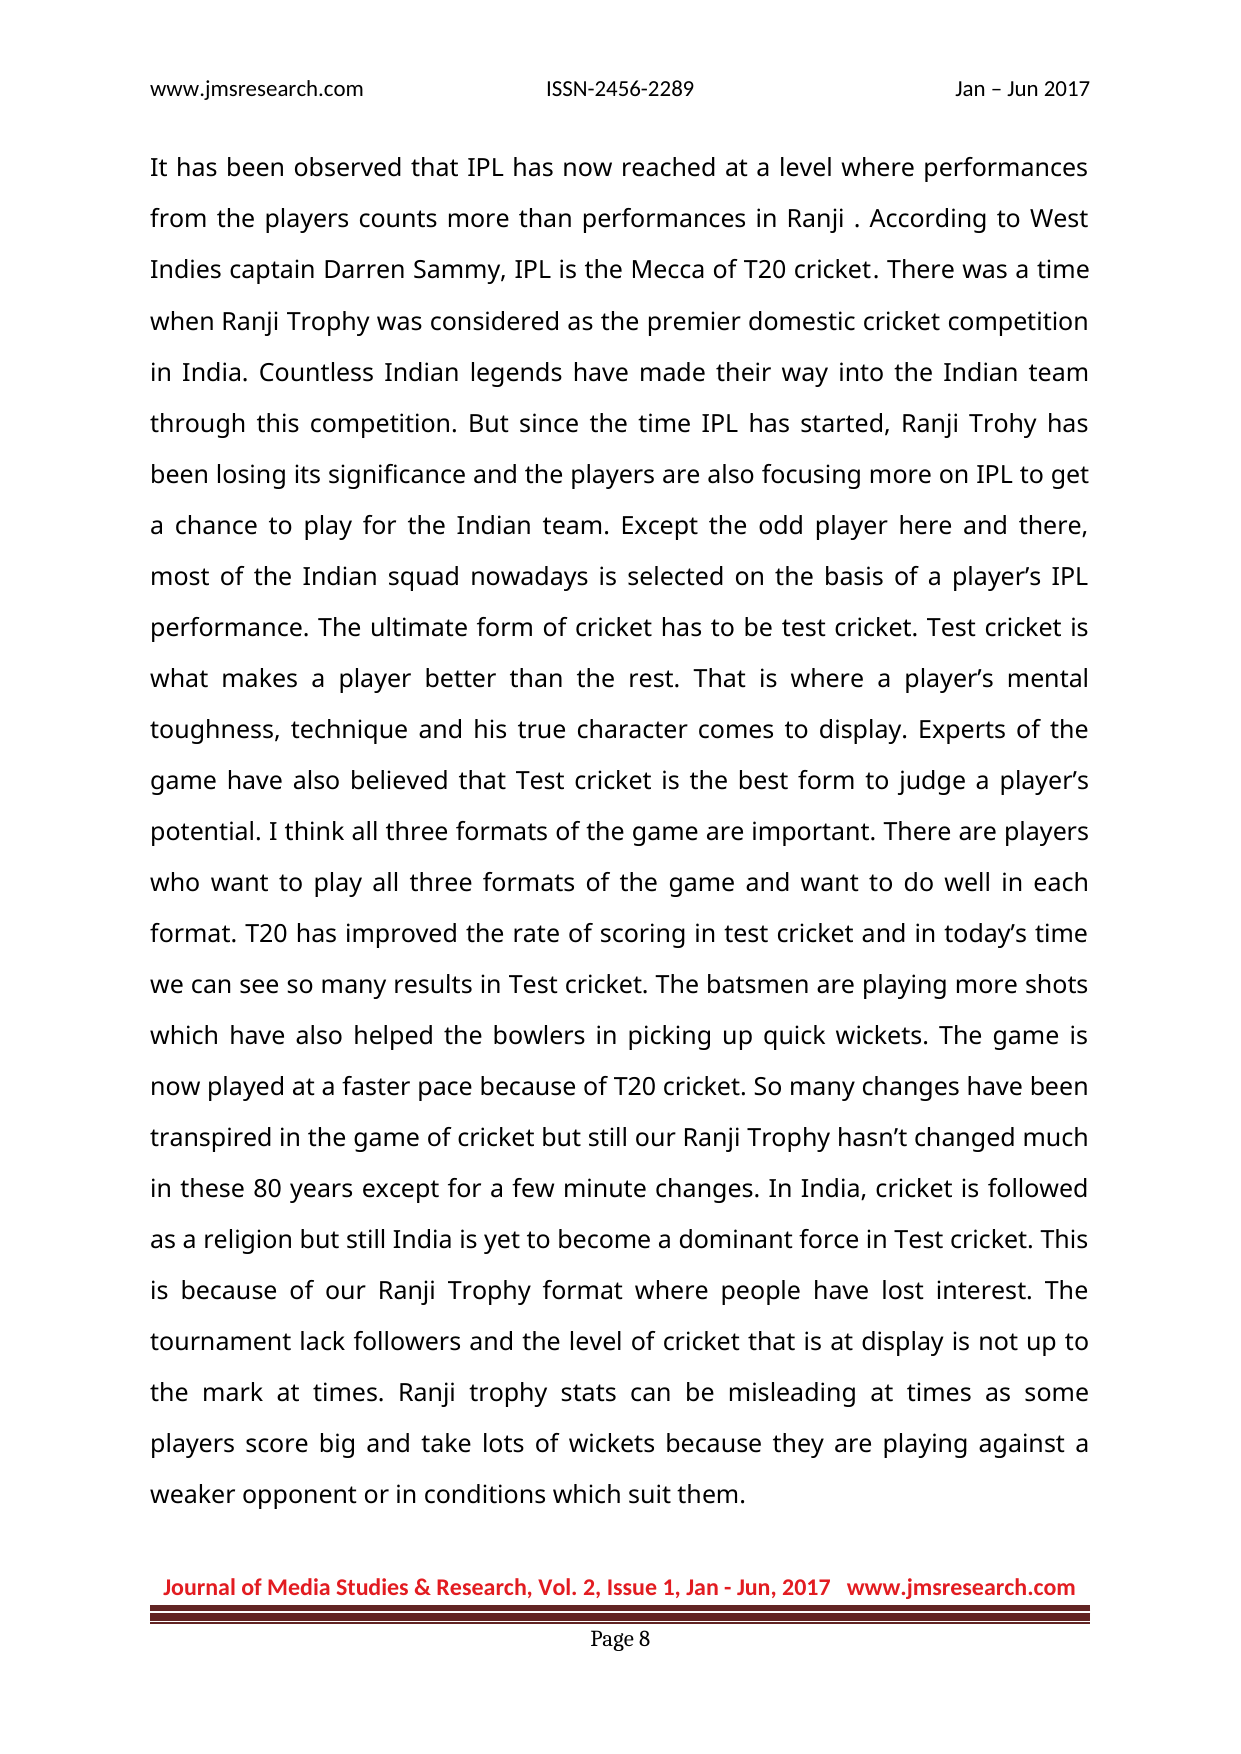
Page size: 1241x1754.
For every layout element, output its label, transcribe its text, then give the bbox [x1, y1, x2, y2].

text It has been observed that IPL has now reached at a level where performances from the players counts more than performances in Ranji . According to West Indies captain Darren Sammy, IPL is the Mecca of T20 cricket. There was a time when Ranji Trophy was considered as the premier domestic cricket competition in India. Countless Indian legends have made their way into the Indian team through this competition. But since the time IPL has started, Ranji Trohy has been losing its significance and the players are also focusing more on IPL to get a chance to play for the Indian team. Except the odd player here and there, most of the Indian squad nowadays is selected on the basis of a player’s IPL performance. The ultimate form of cricket has to be test cricket. Test cricket is what makes a player better than the rest. That is where a player’s mental toughness, technique and his true character comes to display. Experts of the game have also believed that Test cricket is the best form to judge a player’s potential. I think all three formats of the game are important. There are players who want to play all three formats of the game and want to do well in each format. T20 has improved the rate of scoring in test cricket and in today’s time we can see so many results in Test cricket. The batsmen are playing more shots which have also helped the bowlers in picking up quick wickets. The game is now played at a faster pace because of T20 cricket. So many changes have been transpired in the game of cricket but still our Ranji Trophy hasn’t changed much in these 80 years except for a few minute changes. In India, cricket is followed as a religion but still India is yet to become a dominant force in Test cricket. This is because of our Ranji Trophy format where people have lost interest. The tournament lack followers and the level of cricket that is at display is not up to the mark at times. Ranji trophy stats can be misleading at times as some players score big and take lots of wickets because they are playing against a weaker opponent or in conditions which suit them. [150, 150, 1090, 1511]
